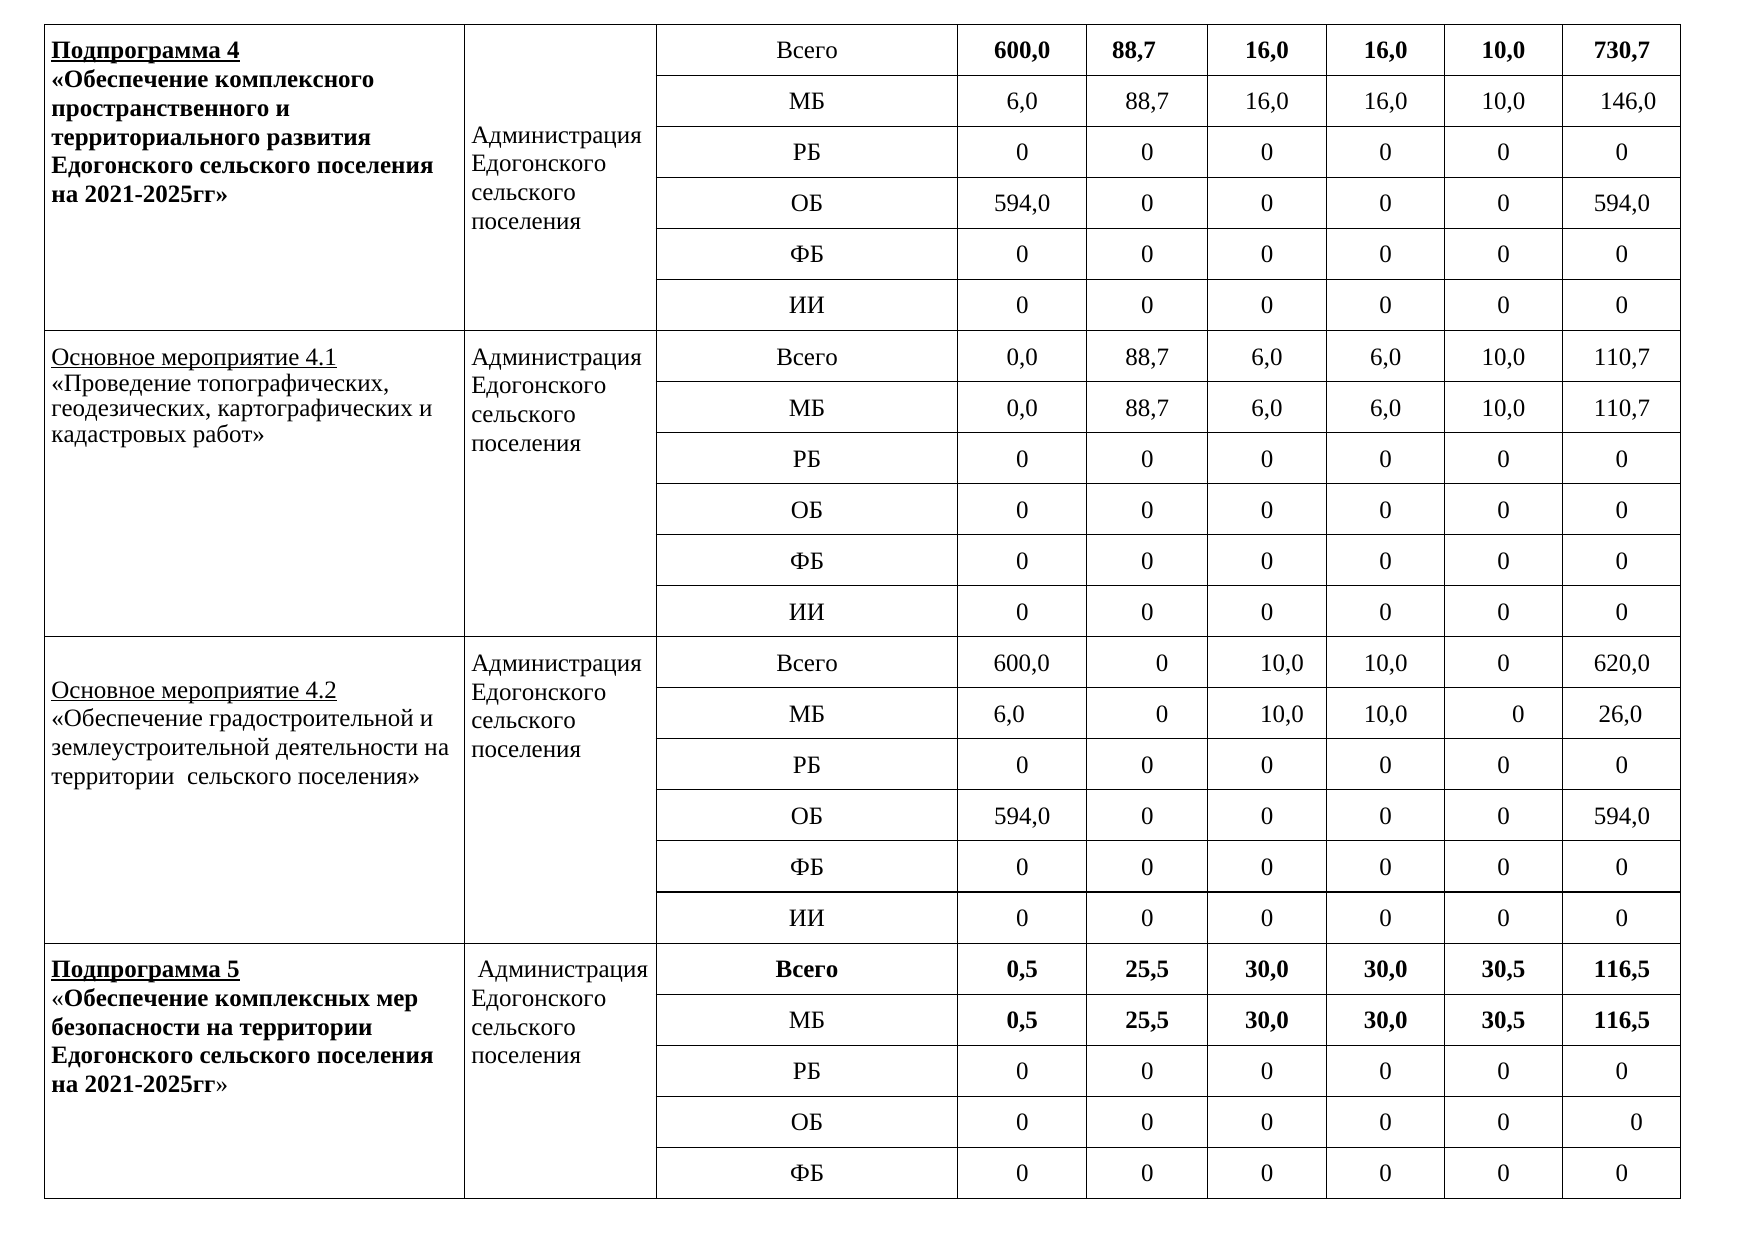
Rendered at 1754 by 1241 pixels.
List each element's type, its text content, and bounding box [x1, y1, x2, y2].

table_cell 0,0 [958, 382, 1086, 432]
table_cell 116,5 [1563, 995, 1680, 1044]
table_cell 0 [1208, 1046, 1326, 1096]
table_cell 88,7 [1087, 76, 1207, 126]
table_cell 0 [1445, 586, 1562, 636]
table_cell 0 [1445, 127, 1562, 177]
table_cell 0 [1563, 535, 1680, 585]
table_cell ОБ [657, 790, 957, 840]
table_cell 0,5 [958, 995, 1086, 1044]
table_cell 10,0 [1445, 382, 1562, 432]
table_cell 0 [1208, 790, 1326, 840]
table_cell ФБ [657, 535, 957, 585]
table_cell 6,0 [1208, 331, 1326, 381]
table_cell ОБ [657, 484, 957, 534]
table_cell 0 [1563, 893, 1680, 942]
table_cell 594,0 [1563, 178, 1680, 228]
table_cell 10,0 [1445, 76, 1562, 126]
table_cell 0 [1087, 637, 1207, 687]
table_cell 0 [1445, 739, 1562, 789]
table_cell 16,0 [1327, 76, 1444, 126]
table_cell РБ [657, 739, 957, 789]
table_cell 0 [1327, 178, 1444, 228]
table_cell 0 [1087, 535, 1207, 585]
table_cell 0 [1327, 433, 1444, 483]
table_cell Основное мероприятие 4.1 «Проведение топографических, геодезических, картографических и кадастровых работ» [45, 331, 464, 636]
table_cell 30,5 [1445, 944, 1562, 993]
table_cell 10,0 [1208, 637, 1326, 687]
table_cell ФБ [657, 841, 957, 891]
table_cell 0 [1208, 433, 1326, 483]
table_cell 10,0 [1208, 688, 1326, 738]
table_cell 0 [1445, 1046, 1562, 1096]
table_cell Всего [657, 25, 957, 75]
table_cell 0 [958, 127, 1086, 177]
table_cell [465, 25, 656, 330]
table_cell 0 [1445, 688, 1562, 738]
table_cell 0,5 [958, 944, 1086, 993]
table_cell 0 [1563, 739, 1680, 789]
table_cell 0 [1208, 893, 1326, 942]
table_cell 0 [1563, 229, 1680, 279]
table_cell 6,0 [1327, 331, 1444, 381]
table_cell Подпрограмма 5 «Обеспечение комплексных мер безопасности на территории Едогонского сельского поселения на 2021-2025гг» [45, 944, 464, 1198]
table_cell 30,5 [1445, 995, 1562, 1044]
table_cell МБ [657, 76, 957, 126]
table_cell 0 [958, 535, 1086, 585]
table_cell 0 [958, 841, 1086, 891]
table_cell 594,0 [958, 790, 1086, 840]
table_cell 0 [1087, 229, 1207, 279]
table_cell 0 [1445, 433, 1562, 483]
table_cell 0 [1208, 280, 1326, 330]
table_cell 0 [1445, 535, 1562, 585]
table_cell 0 [1563, 841, 1680, 891]
table_cell 0 [1208, 178, 1326, 228]
table_cell 25,5 [1087, 995, 1207, 1044]
table_cell 0 [1208, 1148, 1326, 1198]
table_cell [465, 944, 656, 1198]
table_cell 620,0 [1563, 637, 1680, 687]
table_cell 0 [958, 1148, 1086, 1198]
table_cell 30,0 [1327, 995, 1444, 1044]
table_cell 30,0 [1208, 944, 1326, 993]
table_cell 0 [1087, 586, 1207, 636]
table_cell 0 [958, 1046, 1086, 1096]
table_cell 0 [1327, 893, 1444, 942]
table_cell 0 [1563, 1046, 1680, 1096]
table_cell 0 [958, 586, 1086, 636]
table_cell 0 [1087, 790, 1207, 840]
table_cell 0 [1445, 1148, 1562, 1198]
table_cell 0 [1087, 893, 1207, 942]
table_cell 600,0 [958, 637, 1086, 687]
table_cell Всего [657, 331, 957, 381]
table_cell 0 [958, 229, 1086, 279]
table_cell 0 [1208, 841, 1326, 891]
table_cell 0 [1087, 841, 1207, 891]
table_cell ОБ [657, 1097, 957, 1147]
table_cell Администрация Едогонского сельского поселения [465, 331, 656, 636]
table_cell 88,7 [1087, 25, 1207, 75]
table_cell 0 [1563, 1148, 1680, 1198]
table_cell 0 [1327, 1046, 1444, 1096]
table_cell 0 [1327, 484, 1444, 534]
table_cell 0 [1327, 535, 1444, 585]
table_cell 594,0 [1563, 790, 1680, 840]
table_cell 0 [958, 1097, 1086, 1147]
table_cell Всего [657, 637, 957, 687]
table_cell 0 [1327, 280, 1444, 330]
table_cell 0 [1208, 484, 1326, 534]
table_cell 146,0 [1563, 76, 1680, 126]
table_cell 0 [1445, 229, 1562, 279]
table_cell 0 [1563, 280, 1680, 330]
table_cell 0 [1327, 841, 1444, 891]
table_cell Подпрограмма 4 «Обеспечение комплексного пространственного и территориального развития Едогонского сельского поселения на 2021-2025гг» [45, 25, 464, 330]
table_cell 0 [1208, 229, 1326, 279]
table_cell 30,0 [1327, 944, 1444, 993]
table_cell 0 [1445, 790, 1562, 840]
table_cell ИИ [657, 586, 957, 636]
table_cell 594,0 [958, 178, 1086, 228]
table_cell 0 [1445, 893, 1562, 942]
table_cell 0 [1208, 127, 1326, 177]
table_cell 6,0 [1208, 382, 1326, 432]
table_cell Администрация Едогонского сельского поселения [465, 637, 656, 942]
table_cell 0 [958, 433, 1086, 483]
table_cell 0 [1087, 739, 1207, 789]
table_cell 0 [958, 484, 1086, 534]
table_cell 0 [1208, 586, 1326, 636]
table_cell ФБ [657, 229, 957, 279]
table_cell 0 [1087, 280, 1207, 330]
table_cell РБ [657, 433, 957, 483]
table_cell 116,5 [1563, 944, 1680, 993]
table_cell 0 [1327, 739, 1444, 789]
table_cell 10,0 [1445, 25, 1562, 75]
table_cell ИИ [657, 893, 957, 942]
table_cell 0 [1563, 433, 1680, 483]
table_cell 0 [1445, 280, 1562, 330]
table_cell 0 [1563, 484, 1680, 534]
table_cell 0 [1087, 127, 1207, 177]
table_cell 0 [1208, 739, 1326, 789]
table_cell 0,0 [958, 331, 1086, 381]
table_cell Основное мероприятие 4.2 «Обеспечение градостроительной и землеустроительной деятельности на территории сельского поселения» [45, 637, 464, 942]
table_cell 0 [1445, 1097, 1562, 1147]
table_cell 0 [1445, 841, 1562, 891]
table_cell 0 [1327, 127, 1444, 177]
table_cell 110,7 [1563, 382, 1680, 432]
table_cell 6,0 [958, 76, 1086, 126]
table_cell 25,5 [1087, 944, 1207, 993]
table_cell 0 [1087, 178, 1207, 228]
table_cell 730,7 [1563, 25, 1680, 75]
table_cell 0 [1327, 1148, 1444, 1198]
table_cell РБ [657, 127, 957, 177]
table_cell 0 [1208, 535, 1326, 585]
table_cell 16,0 [1327, 25, 1444, 75]
table_cell 0 [1563, 127, 1680, 177]
table_cell 0 [1445, 637, 1562, 687]
table_cell 0 [1087, 1148, 1207, 1198]
table_cell РБ [657, 1046, 957, 1096]
table_cell 10,0 [1327, 637, 1444, 687]
table_cell 0 [1563, 586, 1680, 636]
table_cell МБ [657, 688, 957, 738]
table_cell 6,0 [958, 688, 1086, 738]
table_cell 30,0 [1208, 995, 1326, 1044]
table_cell 0 [1087, 1046, 1207, 1096]
table_cell 0 [1327, 586, 1444, 636]
table_cell 0 [1087, 484, 1207, 534]
table_cell 16,0 [1208, 25, 1326, 75]
table_cell МБ [657, 382, 957, 432]
table_cell ОБ [657, 178, 957, 228]
table_cell 0 [958, 893, 1086, 942]
table_cell 0 [1327, 229, 1444, 279]
table_cell ИИ [657, 280, 957, 330]
table_cell 88,7 [1087, 382, 1207, 432]
table_cell ФБ [657, 1148, 957, 1198]
table_cell 600,0 [958, 25, 1086, 75]
table_cell 0 [1208, 1097, 1326, 1147]
table_cell 0 [1327, 1097, 1444, 1147]
table_cell 0 [1445, 484, 1562, 534]
table_cell 0 [1087, 433, 1207, 483]
table_cell 110,7 [1563, 331, 1680, 381]
table_cell 6,0 [1327, 382, 1444, 432]
table_cell 10,0 [1327, 688, 1444, 738]
table_cell 26,0 [1563, 688, 1680, 738]
table_cell 88,7 [1087, 331, 1207, 381]
table_cell 16,0 [1208, 76, 1326, 126]
table_cell 0 [958, 739, 1086, 789]
table_cell 0 [1087, 1097, 1207, 1147]
table_cell 0 [1327, 790, 1444, 840]
table_cell 0 [1563, 1097, 1680, 1147]
table_cell 10,0 [1445, 331, 1562, 381]
table_cell Всего [657, 944, 957, 993]
table_cell 0 [1087, 688, 1207, 738]
table_cell МБ [657, 995, 957, 1044]
table_cell 0 [958, 280, 1086, 330]
table_cell 0 [1445, 178, 1562, 228]
